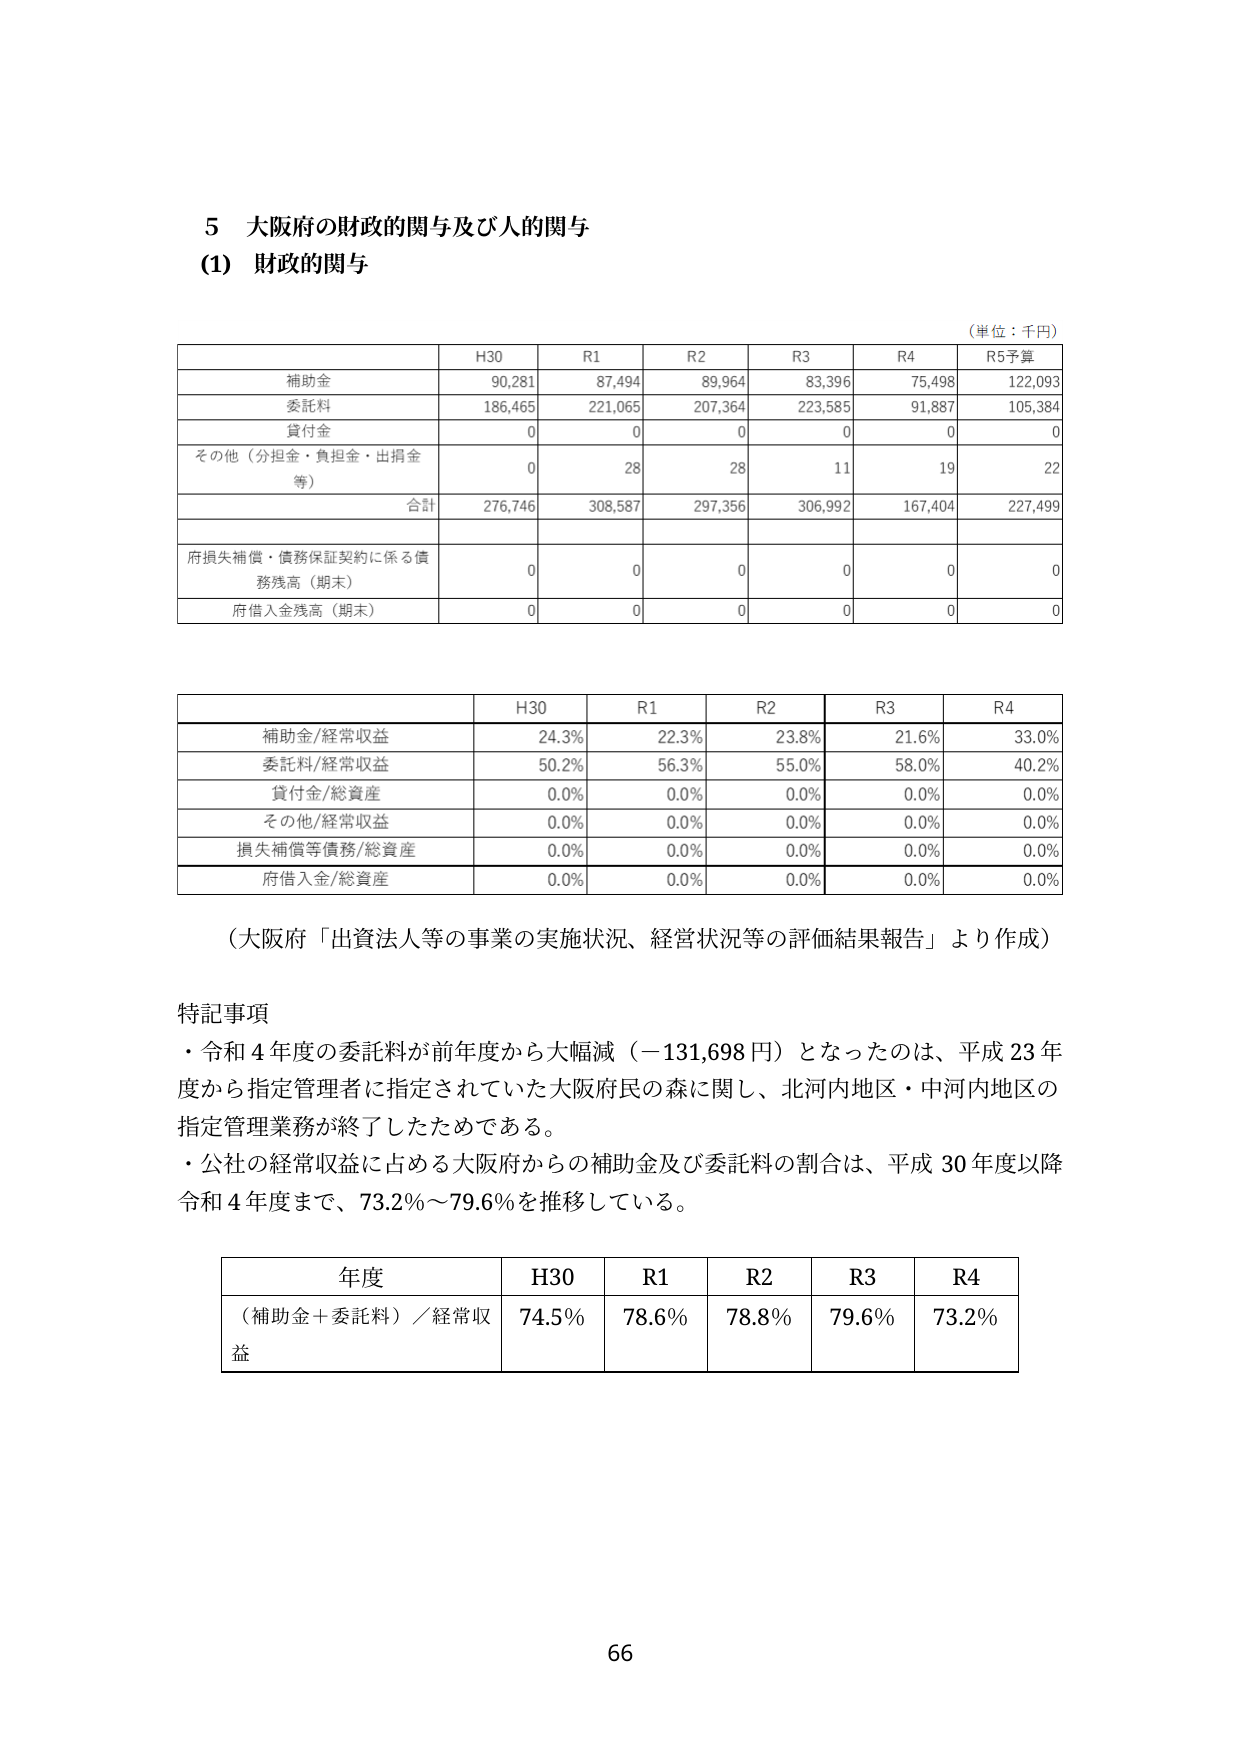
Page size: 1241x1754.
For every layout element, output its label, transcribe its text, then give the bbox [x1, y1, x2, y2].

table_header H30 [502, 1258, 604, 1295]
text ・公社の経常収益に占める大阪府からの補助金及び委託料の割合は、平成30年度以降令和4年度まで、73.2％～79.6％を推移している。 [177, 1144, 1063, 1219]
text (1) 財政的関与 [177, 244, 1063, 282]
text 特記事項 [177, 994, 1063, 1032]
text ５ 大阪府の財政的関与及び人的関与 [177, 207, 1063, 244]
text （大阪府「出資法人等の事業の実施状況、経営状況等の評価結果報告」より作成） [177, 919, 1063, 957]
table_cell 78.6％ [605, 1296, 707, 1371]
table_cell 78.8％ [708, 1296, 811, 1371]
table_header R2 [708, 1258, 811, 1295]
table_header R3 [812, 1258, 914, 1295]
picture [177, 319, 1064, 625]
table_header R4 [915, 1258, 1018, 1295]
picture [177, 694, 1064, 896]
table_header 年度 [222, 1258, 501, 1295]
table_cell 74.5％ [502, 1296, 604, 1371]
text ・令和4年度の委託料が前年度から大幅減（－131,698円）となったのは、平成23年度から指定管理者に指定されていた大阪府民の森に関し、北河内地区・中河内地区の指定管理業務が終了したためである。 [177, 1032, 1063, 1144]
table_cell （補助金＋委託料）／経常収益 [222, 1296, 501, 1371]
table_cell 73.2％ [915, 1296, 1018, 1371]
table_cell 79.6％ [812, 1296, 914, 1371]
table_header R1 [605, 1258, 707, 1295]
